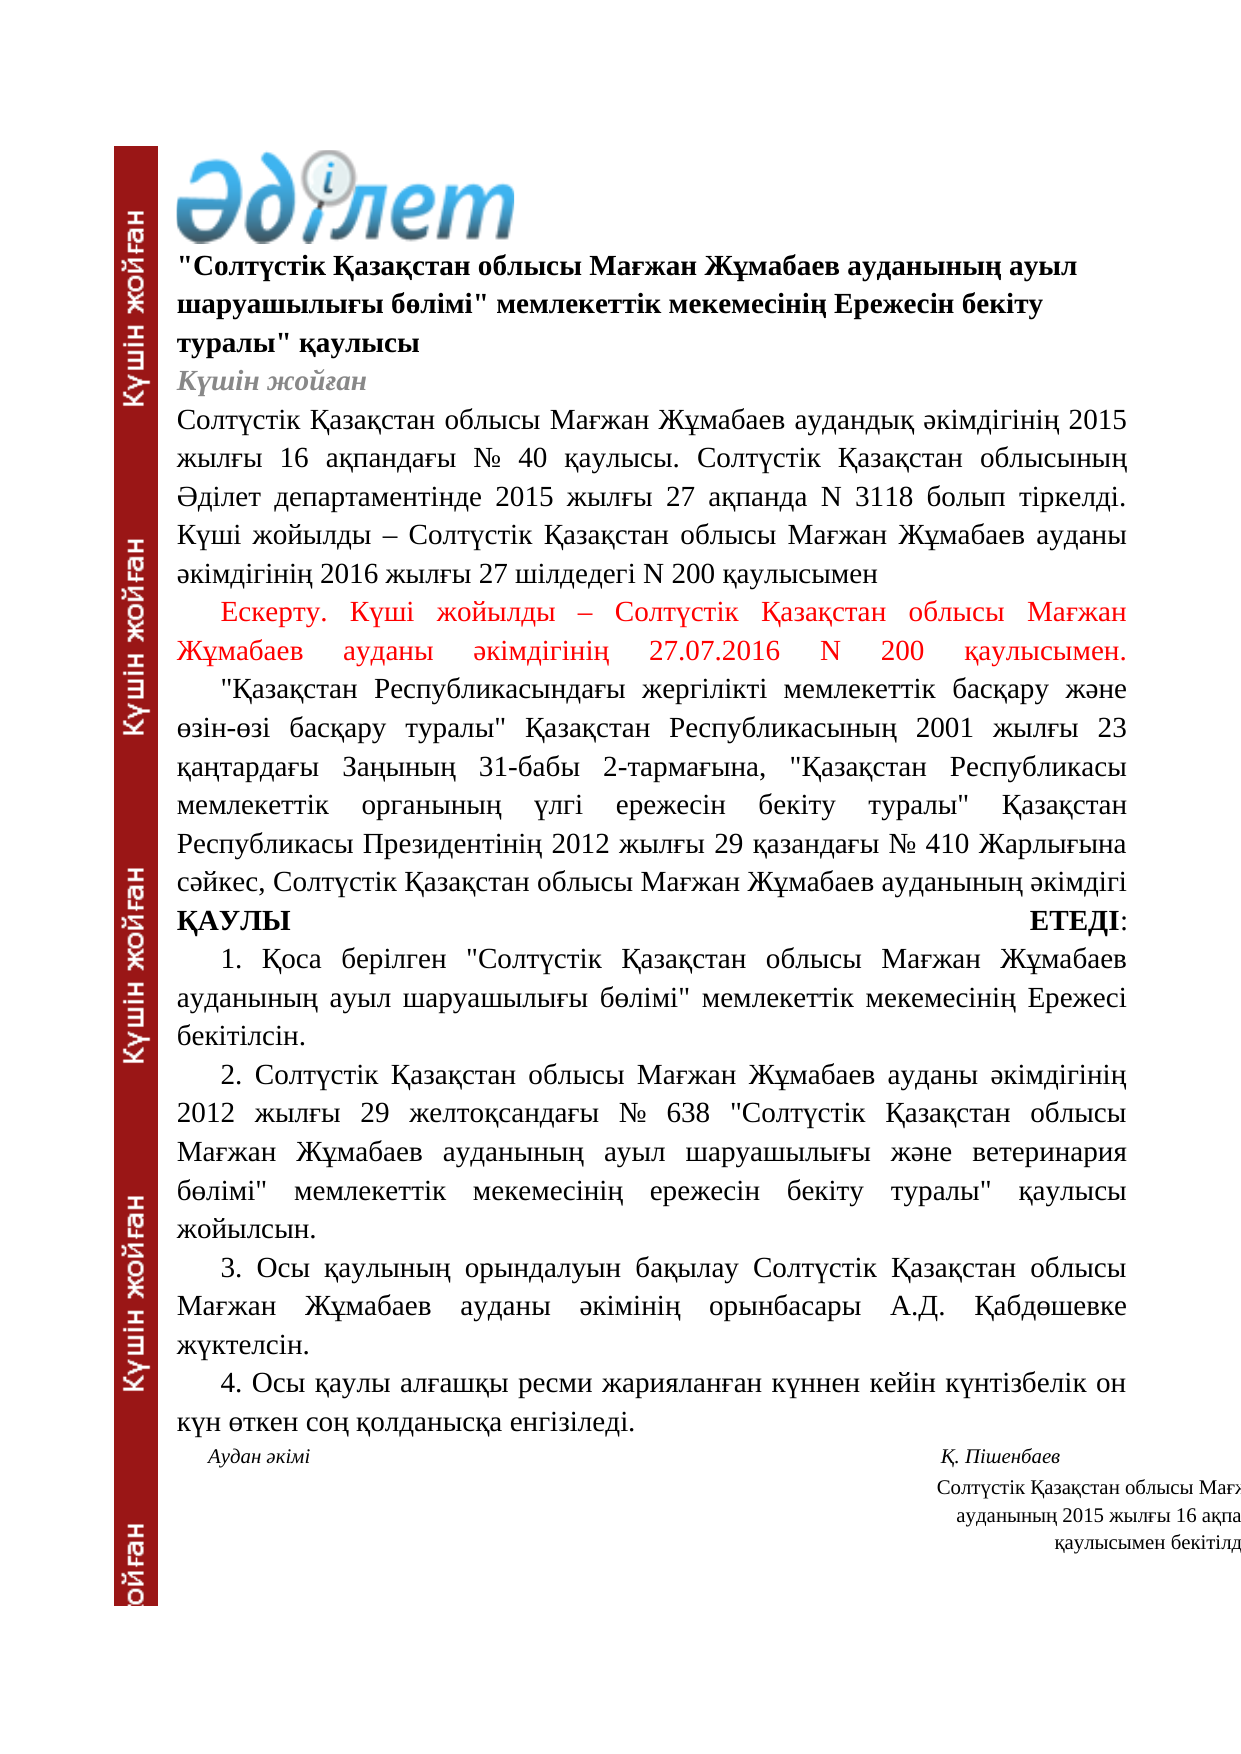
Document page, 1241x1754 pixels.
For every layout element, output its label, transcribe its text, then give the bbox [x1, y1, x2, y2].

table_header Солтүстік Қазақстан облысы Мағжан Жұмабаев ауданының 2015 жылғы 16 ақпандағы № 40 қаулысымен бекітілді [912, 1474, 1240, 1560]
text "Солтүстік Қазақстан облысы Мағжан Жұмабаев ауданының ауыл шаруашылығы бөлімі" мемлекеттік мекемесінің Ережесін бекіту туралы" қаулысы [112, 248, 1128, 358]
table_header Қ. Пішенбаев [939, 1443, 1240, 1473]
picture [114, 358, 158, 363]
picture [114, 589, 158, 594]
text Ескерту. Күші жойылды – Солтүстік Қазақстан облысы Мағжан Жұмабаев ауданы әкімдігінің 27.07.2016 N 200 қаулысымен. "Қазақстан Республикасындағы жергілікті мемлекеттік басқару және өзін-өзі басқару туралы" Қазақстан Республикасының 2001 жылғы 23 қаңтардағы Заңының 31-бабы 2-тармағына, "Қазақстан Республикасы мемлекеттік органының үлгі ережесін бекіту туралы" Қазақстан Республикасы Президентінің 2012 жылғы 29 қазандағы № 410 Жарлығына сәйкес, Солтүстік Қазақстан облысы Мағжан Жұмабаев ауданының әкімдігі ҚАУЛЫ ЕТЕДІ: 1. Қоса берілген "Солтүстік Қазақстан облысы Мағжан Жұмабаев ауданының ауыл шаруашылығы бөлімі" мемлекеттік мекемесінің Ережесі бекітілсін. 2. Солтүстік Қазақстан облысы Мағжан Жұмабаев ауданы әкімдігінің 2012 жылғы 29 желтоқсандағы № 638 "Солтүстік Қазақстан облысы Мағжан Жұмабаев ауданының ауыл шаруашылығы және ветеринария бөлімі" мемлекеттік мекемесінің ережесін бекіту туралы" қаулысы жойылсын. 3. Осы қаулының орындалуын бақылау Солтүстік Қазақстан облысы Мағжан Жұмабаев ауданы әкімінің орынбасары А.Д. Қабдөшевке жүктелсін. 4. Осы қаулы алғашқы ресми жарияланған күннен кейін күнтізбелік он күн өткен соң қолданысқа енгізіледі. [112, 594, 1128, 1437]
text Күшін жойған [112, 363, 1128, 397]
picture [114, 397, 158, 402]
picture [114, 146, 158, 248]
picture [114, 1437, 158, 1443]
text Солтүстік Қазақстан облысы Мағжан Жұмабаев аудандық әкімдігінің 2015 жылғы 16 ақпандағы № 40 қаулысы. Солтүстік Қазақстан облысының Әділет департаментінде 2015 жылғы 27 ақпанда N 3118 болып тіркелді. Күші жойылды – Солтүстік Қазақстан облысы Мағжан Жұмабаев ауданы әкімдігінің 2016 жылғы 27 шілдедегі N 200 қаулысымен [112, 402, 1128, 589]
table_header Аудан әкімі [101, 1443, 939, 1473]
picture [114, 1560, 158, 1606]
picture [176, 150, 515, 244]
table_header [101, 1474, 912, 1560]
